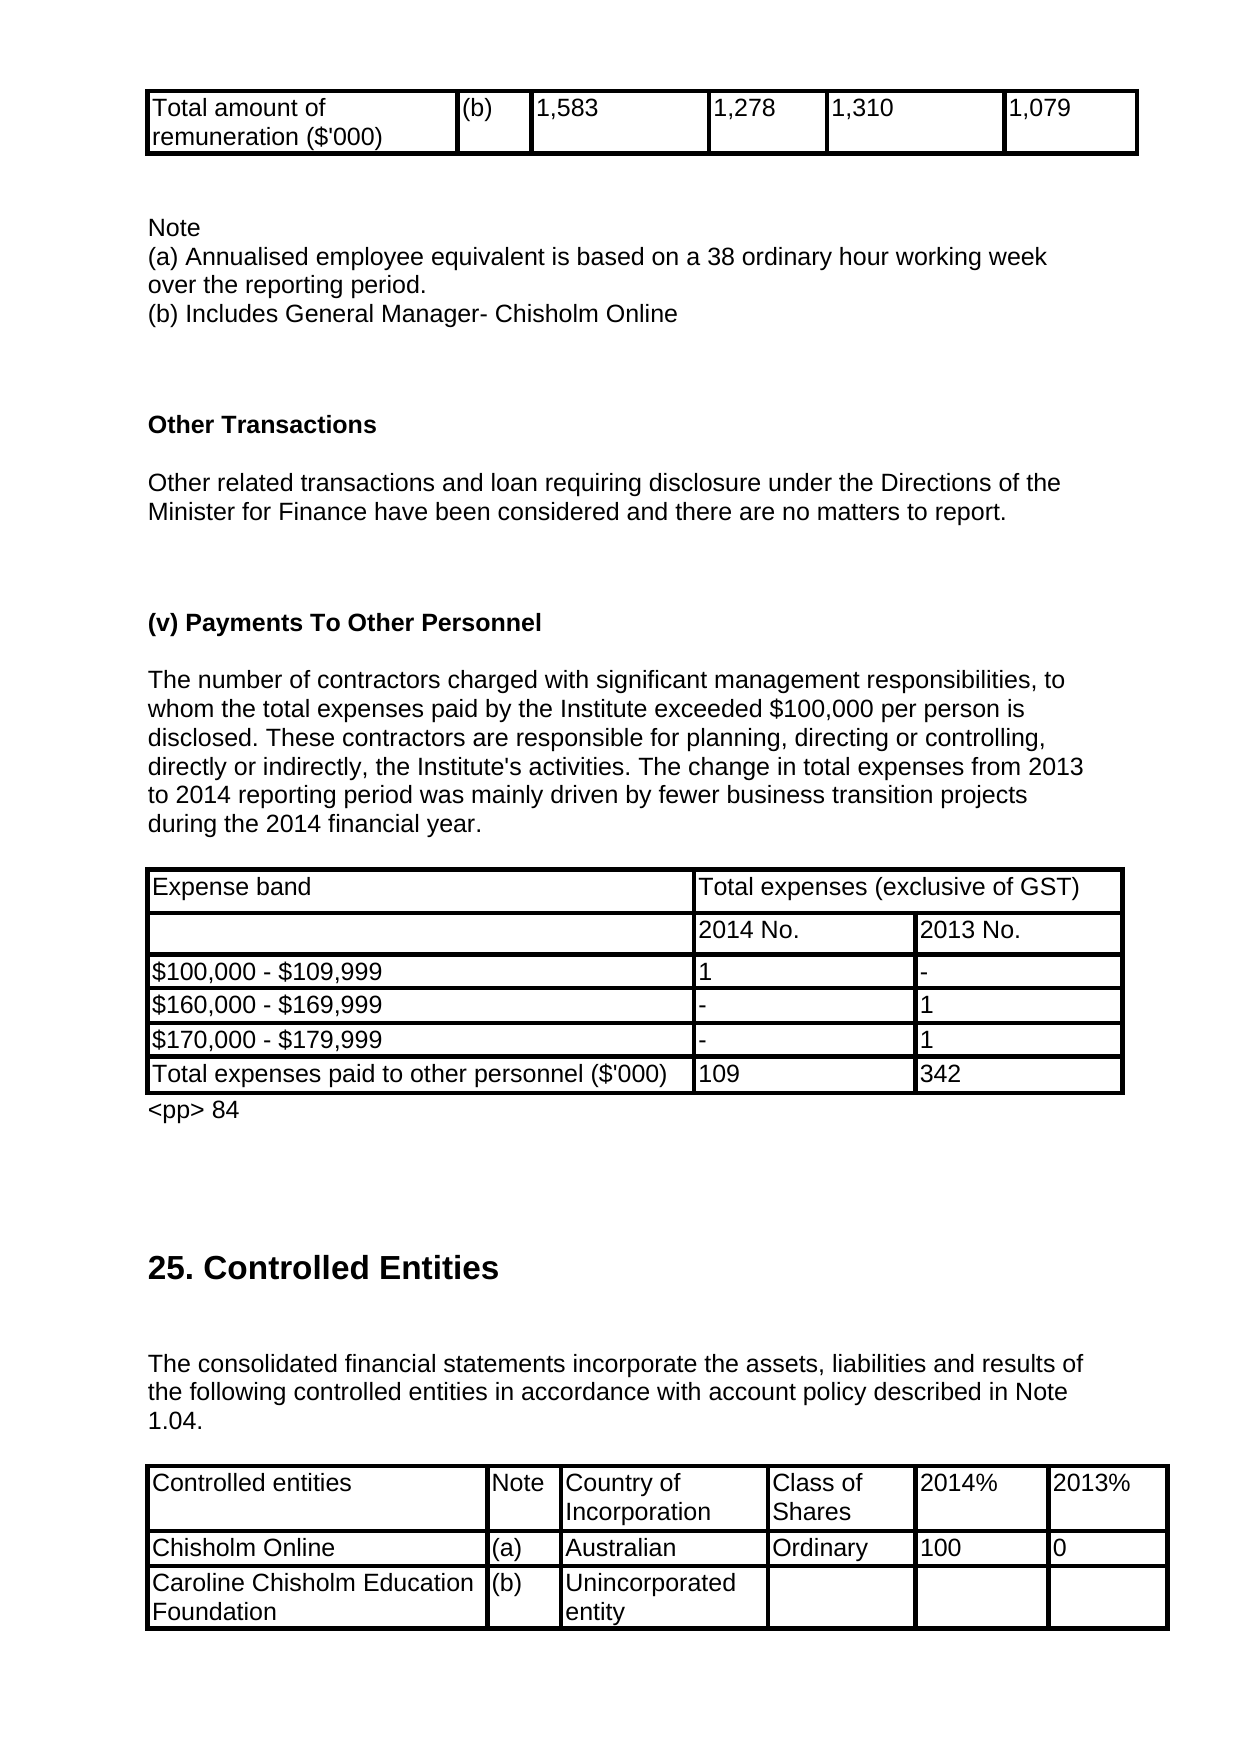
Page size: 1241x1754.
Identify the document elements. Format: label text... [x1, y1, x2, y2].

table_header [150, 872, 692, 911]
text <pp> 84 [148, 1095, 1092, 1124]
text (a) Annualised employee equivalent is based on a 38 ordinary hour working week over the reporting period. [148, 242, 1092, 299]
subtitle 25. Controlled Entities [148, 1248, 1092, 1287]
text The consolidated financial statements incorporate the assets, liabilities and results of the following controlled entities in accordance with account policy described in Note 1.04. [148, 1349, 1092, 1435]
text Other related transactions and loan requiring disclosure under the Directions of the Minister for Finance have been considered and there are no matters to report. [148, 468, 1092, 526]
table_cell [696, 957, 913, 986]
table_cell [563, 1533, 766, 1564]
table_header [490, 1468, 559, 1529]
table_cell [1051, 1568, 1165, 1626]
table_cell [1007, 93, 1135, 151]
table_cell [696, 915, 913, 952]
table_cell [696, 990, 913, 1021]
text The number of contractors charged with significant management responsibilities, to whom the total expenses paid by the Institute exceeded $100,000 per person is disclosed. These contractors are responsible for planning, directing or controlling, directly or indirectly, the Institute's activities. The change in total expenses from 2013 to 2014 reporting period was mainly driven by fewer business transition projects during the 2014 financial year. [148, 666, 1092, 838]
subtitle Other Transactions [148, 411, 1092, 439]
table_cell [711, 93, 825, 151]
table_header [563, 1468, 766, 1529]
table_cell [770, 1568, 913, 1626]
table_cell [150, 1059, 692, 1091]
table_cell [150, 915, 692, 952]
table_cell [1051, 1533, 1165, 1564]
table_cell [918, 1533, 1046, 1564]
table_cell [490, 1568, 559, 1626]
text (b) Includes General Manager- Chisholm Online [148, 299, 1092, 328]
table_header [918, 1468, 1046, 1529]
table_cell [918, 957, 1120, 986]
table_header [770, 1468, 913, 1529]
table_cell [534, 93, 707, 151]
text Note [148, 213, 1092, 242]
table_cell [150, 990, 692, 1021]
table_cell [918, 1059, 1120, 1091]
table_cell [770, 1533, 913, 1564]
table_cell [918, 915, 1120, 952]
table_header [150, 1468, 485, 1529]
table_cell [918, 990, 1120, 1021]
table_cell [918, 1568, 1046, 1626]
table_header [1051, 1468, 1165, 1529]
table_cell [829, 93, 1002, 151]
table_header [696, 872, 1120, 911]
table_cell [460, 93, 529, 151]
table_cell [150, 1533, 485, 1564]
subtitle (v) Payments To Other Personnel [148, 608, 1092, 637]
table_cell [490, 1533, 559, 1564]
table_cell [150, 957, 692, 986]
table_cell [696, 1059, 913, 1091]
